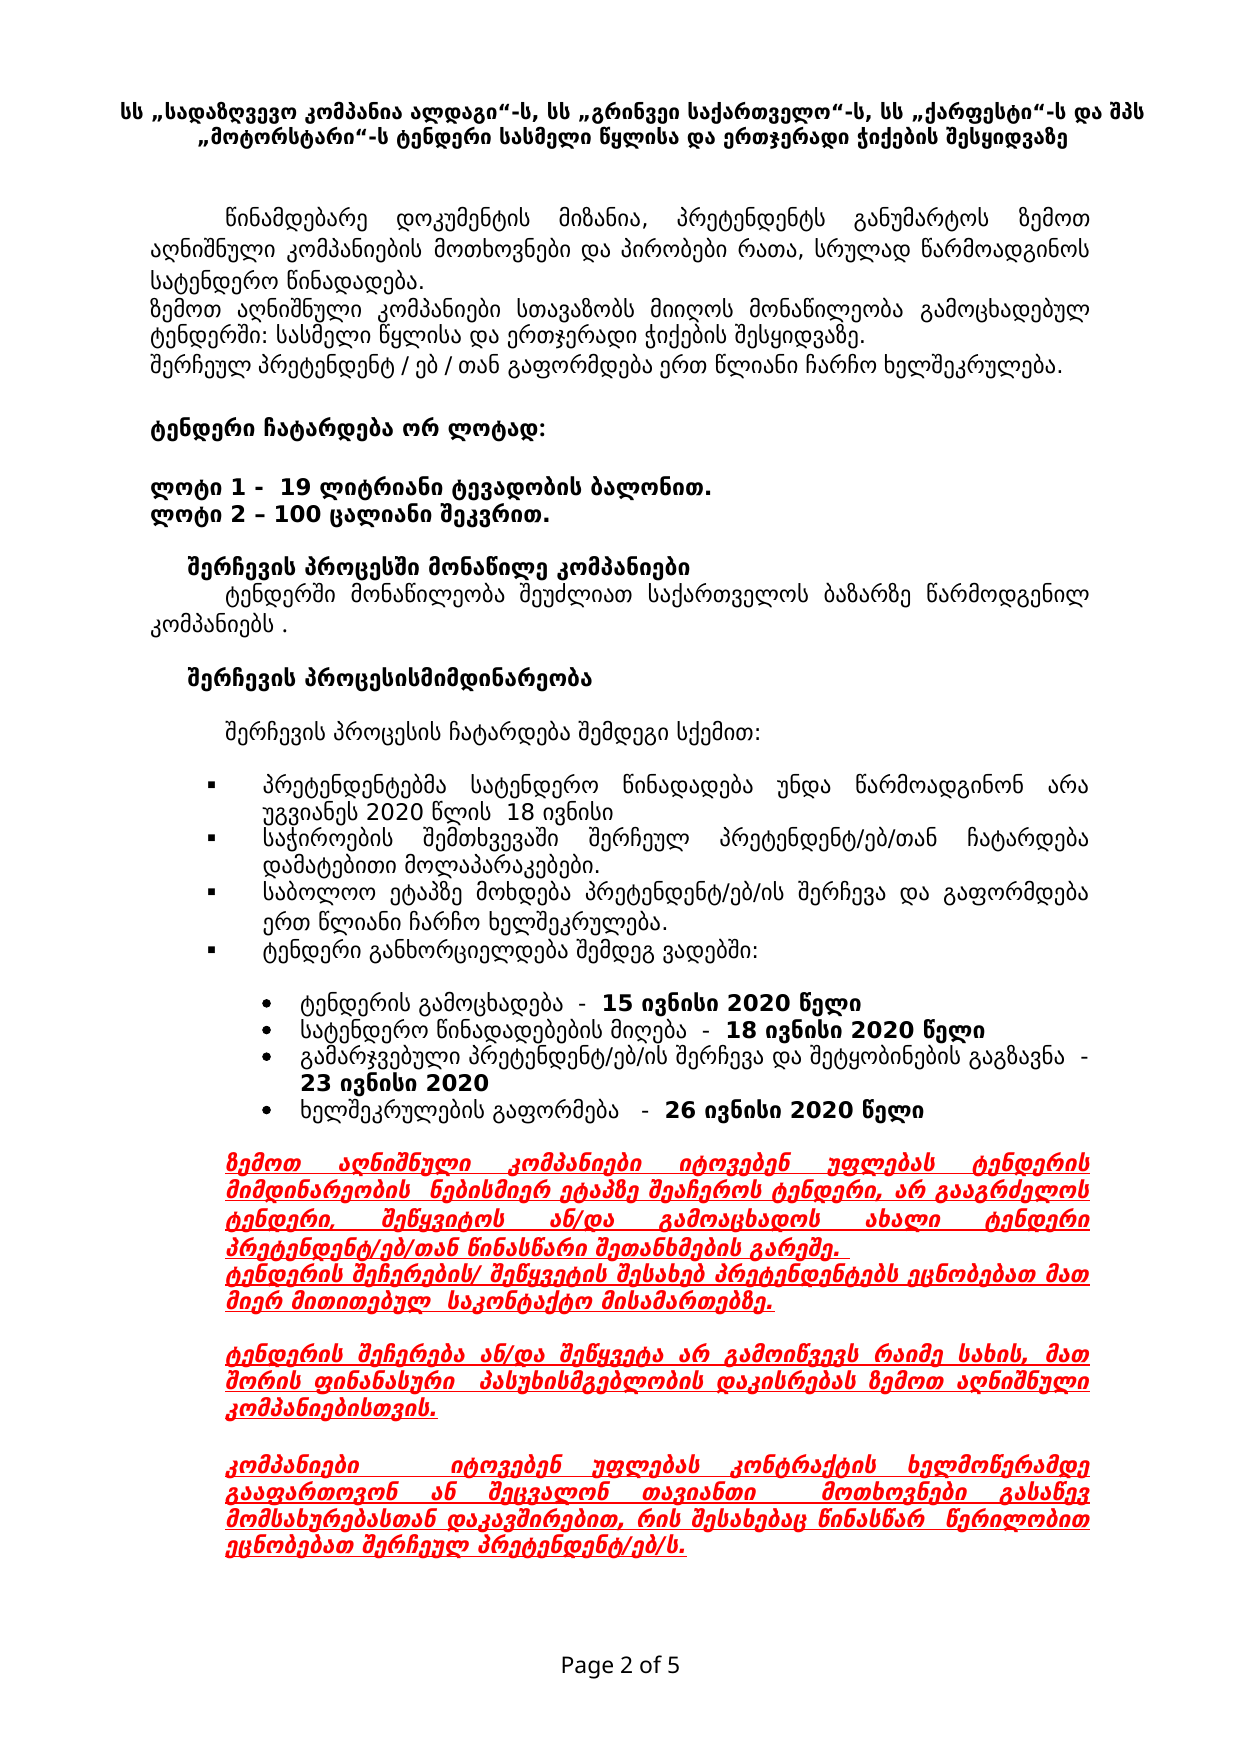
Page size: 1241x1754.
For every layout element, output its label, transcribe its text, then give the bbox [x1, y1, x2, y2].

text შერჩეულ პრეტენდენტ / ებ / თან გაფორმდება ერთ წლიანი ჩარჩო ხელშეკრულება. [150, 349, 1090, 381]
text ტენდერის შეჩერება ან/და შეწყვეტა არ გამოიწვევს რაიმე სახის, მათ შორის ფინანასური პასუხისმგებლობის დაკისრებას ზემოთ აღნიშნული კომპანიებისთვის. [225, 1341, 1090, 1364]
text ტენდერის შეჩერების/ შეწყვეტის შესახებ პრეტენდენტებს ეცნობებათ მათ მიერ მითითებულ საკონტაქტო მისამართებზე. [225, 1261, 1090, 1284]
text წინამდებარე დოკუმენტის მიზანია, პრეტენდენტს განუმარტოს ზემოთ აღნიშნული კომპანიების მოთხოვნები და პირობები რათა, სრულად წარმოადგინოს სატენდერო წინადადება. [150, 202, 1090, 296]
list შერჩევის პროცესში მონაწილე კომპანიები [150, 554, 1090, 581]
list გამარჯვებული პრეტენდენტ/ებ/ის შერჩევა და შეტყობინების გაგზავნა - 23 ივნისი 2020 [262, 1043, 1090, 1097]
text ზემოთ აღნიშნული კომპანიები იტოვებენ უფლებას ტენდერის მიმდინარეობის ნებისმიერ ეტაპზე შეაჩეროს ტენდერი, არ გააგრძელოს ტენდერი, შეწყვიტოს ან/და გამოაცხადოს ახალი ტენდერი პრეტენდენტ/ებ/თან წინასწარი შეთანხმების გარეშე. [225, 1231, 1090, 1261]
text ტენდერის შეჩერება ან/და შეწყვეტა არ გამოიწვევს რაიმე სახის, მათ შორის ფინანასური პასუხისმგებლობის დაკისრებას ზემოთ აღნიშნული კომპანიებისთვის. [225, 1366, 1090, 1391]
list პრეტენდენტებმა სატენდერო წინადადება უნდა წარმოადგინონ არა უგვიანეს 2020 წლის 18 ივნისი [206, 772, 1090, 826]
list სატენდერო წინადადებების მიღება - 18 ივნისი 2020 წელი [262, 1017, 1090, 1043]
text ტენდერის შეჩერების/ შეწყვეტის შესახებ პრეტენდენტებს ეცნობებათ მათ მიერ მითითებულ საკონტაქტო მისამართებზე. [225, 1286, 1090, 1315]
list შერჩევის პროცესისმიმდინარეობა [150, 666, 1090, 692]
text ზემოთ აღნიშნული კომპანიები იტოვებენ უფლებას ტენდერის მიმდინარეობის ნებისმიერ ეტაპზე შეაჩეროს ტენდერი, არ გააგრძელოს ტენდერი, შეწყვიტოს ან/და გამოაცხადოს ახალი ტენდერი პრეტენდენტ/ებ/თან წინასწარი შეთანხმების გარეშე. [225, 1150, 1090, 1173]
text ტენდერი ჩატარდება ორ ლოტად: [150, 412, 1090, 443]
list ხელშეკრულების გაფორმება - 26 ივნისი 2020 წელი [262, 1097, 1090, 1123]
text კომპანიები იტოვებენ უფლებას კონტრაქტის ხელმოწერამდე გააფართოვონ ან შეცვალონ თავიანთი მოთხოვნები გასაწევ მომსახურებასთან დაკავშირებით, რის შესახებაც წინასწარ წერილობით ეცნობებათ შერჩეულ პრეტენდენტ/ებ/ს. [225, 1453, 1090, 1476]
text ლოტი 2 – 100 ცალიანი შეკვრით. [150, 501, 1090, 528]
text კომპანიები იტოვებენ უფლებას კონტრაქტის ხელმოწერამდე გააფართოვონ ან შეცვალონ თავიანთი მოთხოვნები გასაწევ მომსახურებასთან დაკავშირებით, რის შესახებაც წინასწარ წერილობით ეცნობებათ შერჩეულ პრეტენდენტ/ებ/ს. [225, 1504, 1090, 1529]
list ტენდერის გამოცხადება - 15 ივნისი 2020 წელი [262, 990, 1090, 1017]
list საბოლოო ეტაპზე მოხდება პრეტენდენტ/ებ/ის შერჩევა და გაფორმდება ერთ წლიანი ჩარჩო ხელშეკრულება. [206, 879, 1090, 937]
text შერჩევის პროცესის ჩატარდება შემდეგი სქემით: [150, 719, 1090, 746]
text ტენდერში მონაწილეობა შეუძლიათ საქართველოს ბაზარზე წარმოდგენილ კომპანიებს . [150, 581, 1090, 639]
text ზემოთ აღნიშნული კომპანიები იტოვებენ უფლებას ტენდერის მიმდინარეობის ნებისმიერ ეტაპზე შეაჩეროს ტენდერი, არ გააგრძელოს ტენდერი, შეწყვიტოს ან/და გამოაცხადოს ახალი ტენდერი პრეტენდენტ/ებ/თან წინასწარი შეთანხმების გარეშე. [225, 1174, 1090, 1200]
text ზემოთ აღნიშნული კომპანიები სთავაზობს მიიღოს მონაწილეობა გამოცხადებულ ტენდერში: სასმელი წყლისა და ერთჯერადი ჭიქების შესყიდვაზე. [150, 296, 1090, 349]
text კომპანიები იტოვებენ უფლებას კონტრაქტის ხელმოწერამდე გააფართოვონ ან შეცვალონ თავიანთი მოთხოვნები გასაწევ მომსახურებასთან დაკავშირებით, რის შესახებაც წინასწარ წერილობით ეცნობებათ შერჩეულ პრეტენდენტ/ებ/ს. [225, 1477, 1090, 1502]
text ტენდერის შეჩერება ან/და შეწყვეტა არ გამოიწვევს რაიმე სახის, მათ შორის ფინანასური პასუხისმგებლობის დაკისრებას ზემოთ აღნიშნული კომპანიებისთვის. [225, 1392, 1090, 1421]
text ლოტი 1 - 19 ლიტრიანი ტევადობის ბალონით. [150, 474, 1090, 501]
text ზემოთ აღნიშნული კომპანიები იტოვებენ უფლებას ტენდერის მიმდინარეობის ნებისმიერ ეტაპზე შეაჩეროს ტენდერი, არ გააგრძელოს ტენდერი, შეწყვიტოს ან/და გამოაცხადოს ახალი ტენდერი პრეტენდენტ/ებ/თან წინასწარი შეთანხმების გარეშე. [225, 1201, 1090, 1229]
list ტენდერი განხორციელდება შემდეგ ვადებში: [206, 937, 1090, 963]
list საჭიროების შემთხვევაში შერჩეულ პრეტენდენტ/ებ/თან ჩატარდება დამატებითი მოლაპარაკებები. [206, 826, 1090, 879]
text კომპანიები იტოვებენ უფლებას კონტრაქტის ხელმოწერამდე გააფართოვონ ან შეცვალონ თავიანთი მოთხოვნები გასაწევ მომსახურებასთან დაკავშირებით, რის შესახებაც წინასწარ წერილობით ეცნობებათ შერჩეულ პრეტენდენტ/ებ/ს. [225, 1530, 1090, 1559]
